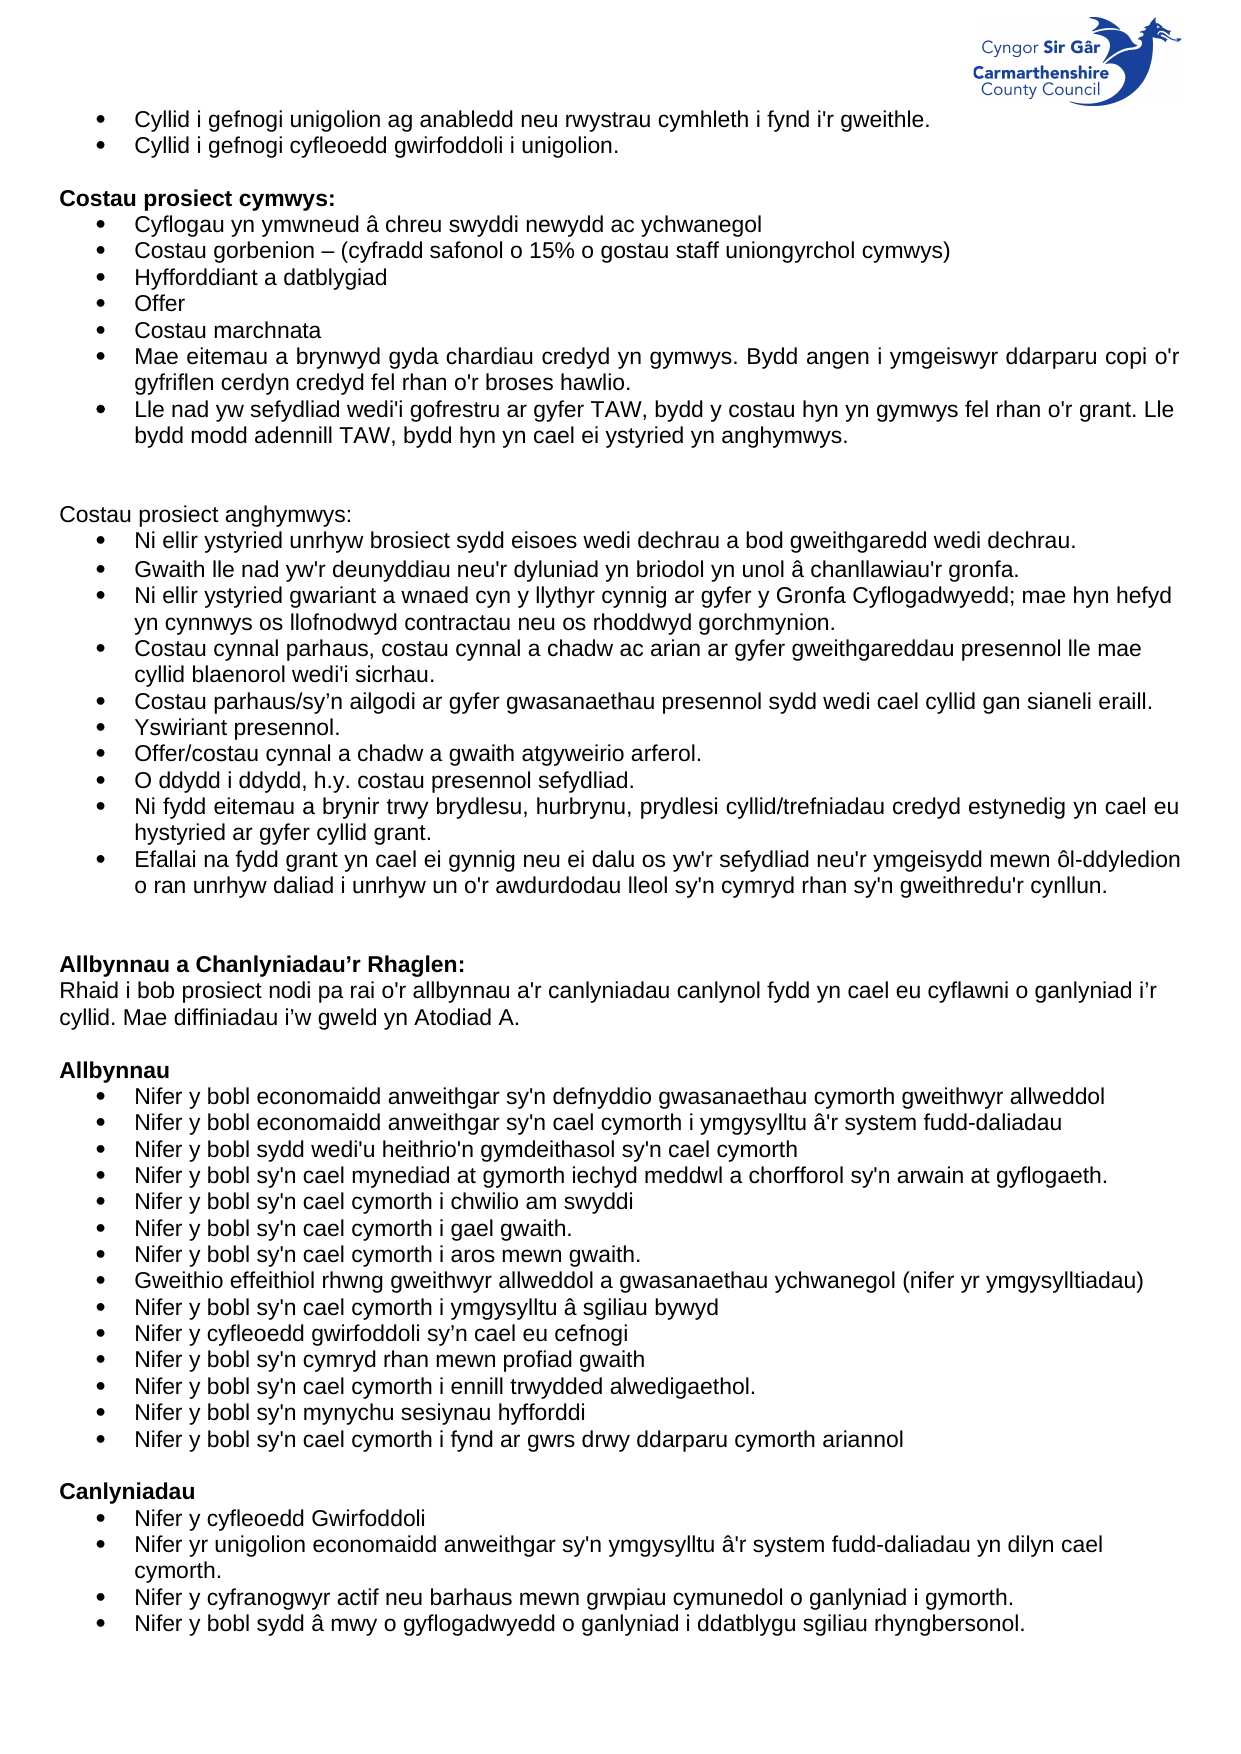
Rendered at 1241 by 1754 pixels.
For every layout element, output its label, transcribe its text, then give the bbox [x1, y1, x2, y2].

list Costau parhaus/sy’n ailgodi ar gyfer gwasanaethau presennol sydd wedi cael cyllid gan sianeli eraill. [97, 688, 1181, 714]
list Ni ellir ystyried unrhyw brosiect sydd eisoes wedi dechrau a bod gweithgaredd wedi dechrau. [97, 527, 1181, 554]
list Ni fydd eitemau a brynir trwy brydlesu, hurbrynu, prydlesi cyllid/trefniadau credyd estynedig yn cael eu hystyried ar gyfer cyllid grant. [97, 793, 1181, 846]
list Gwaith lle nad yw'r deunyddiau neu'r dyluniad yn briodol yn unol â chanllawiau'r gronfa. [97, 556, 1181, 582]
list Offer [97, 290, 1181, 317]
list Nifer y bobl sydd â mwy o gyflogadwyedd o ganlyniad i ddatblygu sgiliau rhyngbersonol. [97, 1610, 1181, 1636]
list Costau marchnata [97, 317, 1181, 343]
list Nifer y bobl sy'n cymryd rhan mewn profiad gwaith [97, 1346, 1181, 1373]
list Nifer y bobl sy'n cael cymorth i ymgysylltu â sgiliau bywyd [97, 1294, 1181, 1320]
list Cyllid i gefnogi unigolion ag anabledd neu rwystrau cymhleth i fynd i'r gweithle. [97, 106, 1181, 132]
list Nifer y bobl sy'n cael cymorth i fynd ar gwrs drwy ddarparu cymorth ariannol [97, 1426, 1181, 1452]
list Nifer y bobl sy'n cael mynediad at gymorth iechyd meddwl a chorfforol sy'n arwain at gyflogaeth. [97, 1162, 1181, 1188]
list Nifer y bobl sydd wedi'u heithrio'n gymdeithasol sy'n cael cymorth [97, 1136, 1181, 1162]
list Nifer yr unigolion economaidd anweithgar sy'n ymgysylltu â'r system fudd-daliadau yn dilyn cael cymorth. [97, 1531, 1181, 1584]
text Costau prosiect cymwys: [59, 185, 1181, 211]
text Costau prosiect anghymwys: [59, 501, 1181, 527]
list O ddydd i ddydd, h.y. costau presennol sefydliad. [97, 767, 1181, 793]
list Ni ellir ystyried gwariant a wnaed cyn y llythyr cynnig ar gyfer y Gronfa Cyflogadwyedd; mae hyn hefyd yn cynnwys os llofnodwyd contractau neu os rhoddwyd gorchmynion. [97, 582, 1181, 635]
list Efallai na fydd grant yn cael ei gynnig neu ei dalu os yw'r sefydliad neu'r ymgeisydd mewn ôl-ddyledion o ran unrhyw daliad i unrhyw un o'r awdurdodau lleol sy'n cymryd rhan sy'n gweithredu'r cynllun. [97, 846, 1181, 898]
list Hyfforddiant a datblygiad [97, 264, 1181, 290]
list Offer/costau cynnal a chadw a gwaith atgyweirio arferol. [97, 740, 1181, 767]
list Nifer y bobl economaidd anweithgar sy'n defnyddio gwasanaethau cymorth gweithwyr allweddol [97, 1083, 1181, 1109]
list Nifer y cyfranogwyr actif neu barhaus mewn grwpiau cymunedol o ganlyniad i gymorth. [97, 1584, 1181, 1610]
list Nifer y bobl sy'n cael cymorth i chwilio am swyddi [97, 1188, 1181, 1215]
list Costau gorbenion – (cyfradd safonol o 15% o gostau staff uniongyrchol cymwys) [97, 237, 1181, 264]
list Nifer y bobl sy'n cael cymorth i ennill trwydded alwedigaethol. [97, 1373, 1181, 1399]
list Nifer y cyfleoedd Gwirfoddoli [97, 1504, 1181, 1531]
list Nifer y bobl sy'n cael cymorth i aros mewn gwaith. [97, 1241, 1181, 1267]
text Allbynnau a Chanlyniadau’r Rhaglen: [59, 951, 1181, 977]
list Nifer y cyfleoedd gwirfoddoli sy’n cael eu cefnogi [97, 1320, 1181, 1346]
list Lle nad yw sefydliad wedi'i gofrestru ar gyfer TAW, bydd y costau hyn yn gymwys fel rhan o'r grant. Lle bydd modd adennill TAW, bydd hyn yn cael ei ystyried yn anghymwys. [97, 396, 1181, 448]
list Cyflogau yn ymwneud â chreu swyddi newydd ac ychwanegol [97, 211, 1181, 237]
list Nifer y bobl economaidd anweithgar sy'n cael cymorth i ymgysylltu â'r system fudd-daliadau [97, 1109, 1181, 1136]
list Yswiriant presennol. [97, 714, 1181, 740]
list Nifer y bobl sy'n cael cymorth i gael gwaith. [97, 1215, 1181, 1241]
list Nifer y bobl sy'n mynychu sesiynau hyfforddi [97, 1399, 1181, 1426]
text Allbynnau [59, 1057, 1181, 1083]
picture [973, 17, 1182, 106]
list Cyllid i gefnogi cyfleoedd gwirfoddoli i unigolion. [97, 132, 1181, 158]
list Gweithio effeithiol rhwng gweithwyr allweddol a gwasanaethau ychwanegol (nifer yr ymgysylltiadau) [97, 1267, 1181, 1294]
list Costau cynnal parhaus, costau cynnal a chadw ac arian ar gyfer gweithgareddau presennol lle mae cyllid blaenorol wedi'i sicrhau. [97, 635, 1181, 688]
list Mae eitemau a brynwyd gyda chardiau credyd yn gymwys. Bydd angen i ymgeiswyr ddarparu copi o'r gyfriflen cerdyn credyd fel rhan o'r broses hawlio. [97, 343, 1181, 396]
text Rhaid i bob prosiect nodi pa rai o'r allbynnau a'r canlyniadau canlynol fydd yn cael eu cyflawni o ganlyniad i’r cyllid. Mae diffiniadau i’w gweld yn Atodiad A. [59, 977, 1181, 1030]
text Canlyniadau [59, 1478, 1181, 1504]
